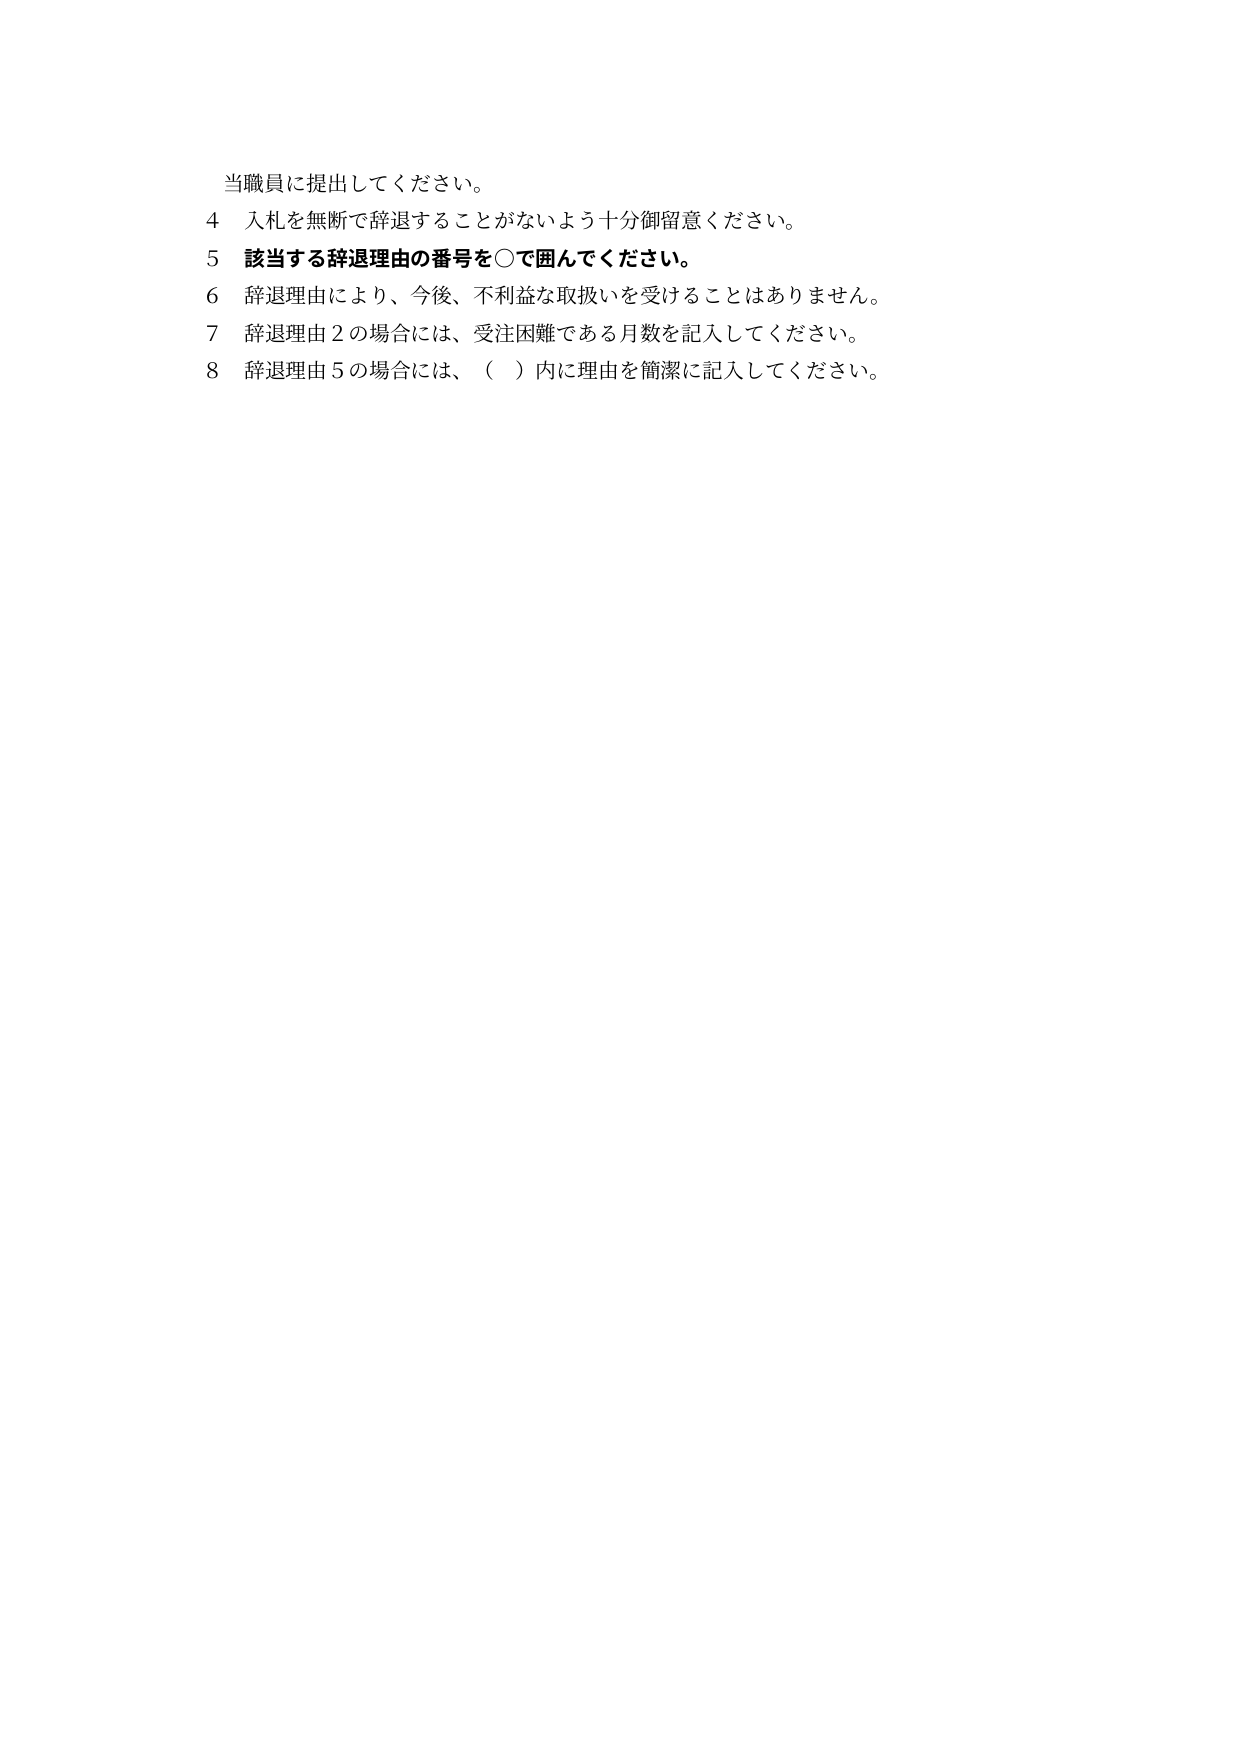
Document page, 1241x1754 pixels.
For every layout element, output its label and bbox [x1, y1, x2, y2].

table_header [136, 164, 1140, 388]
